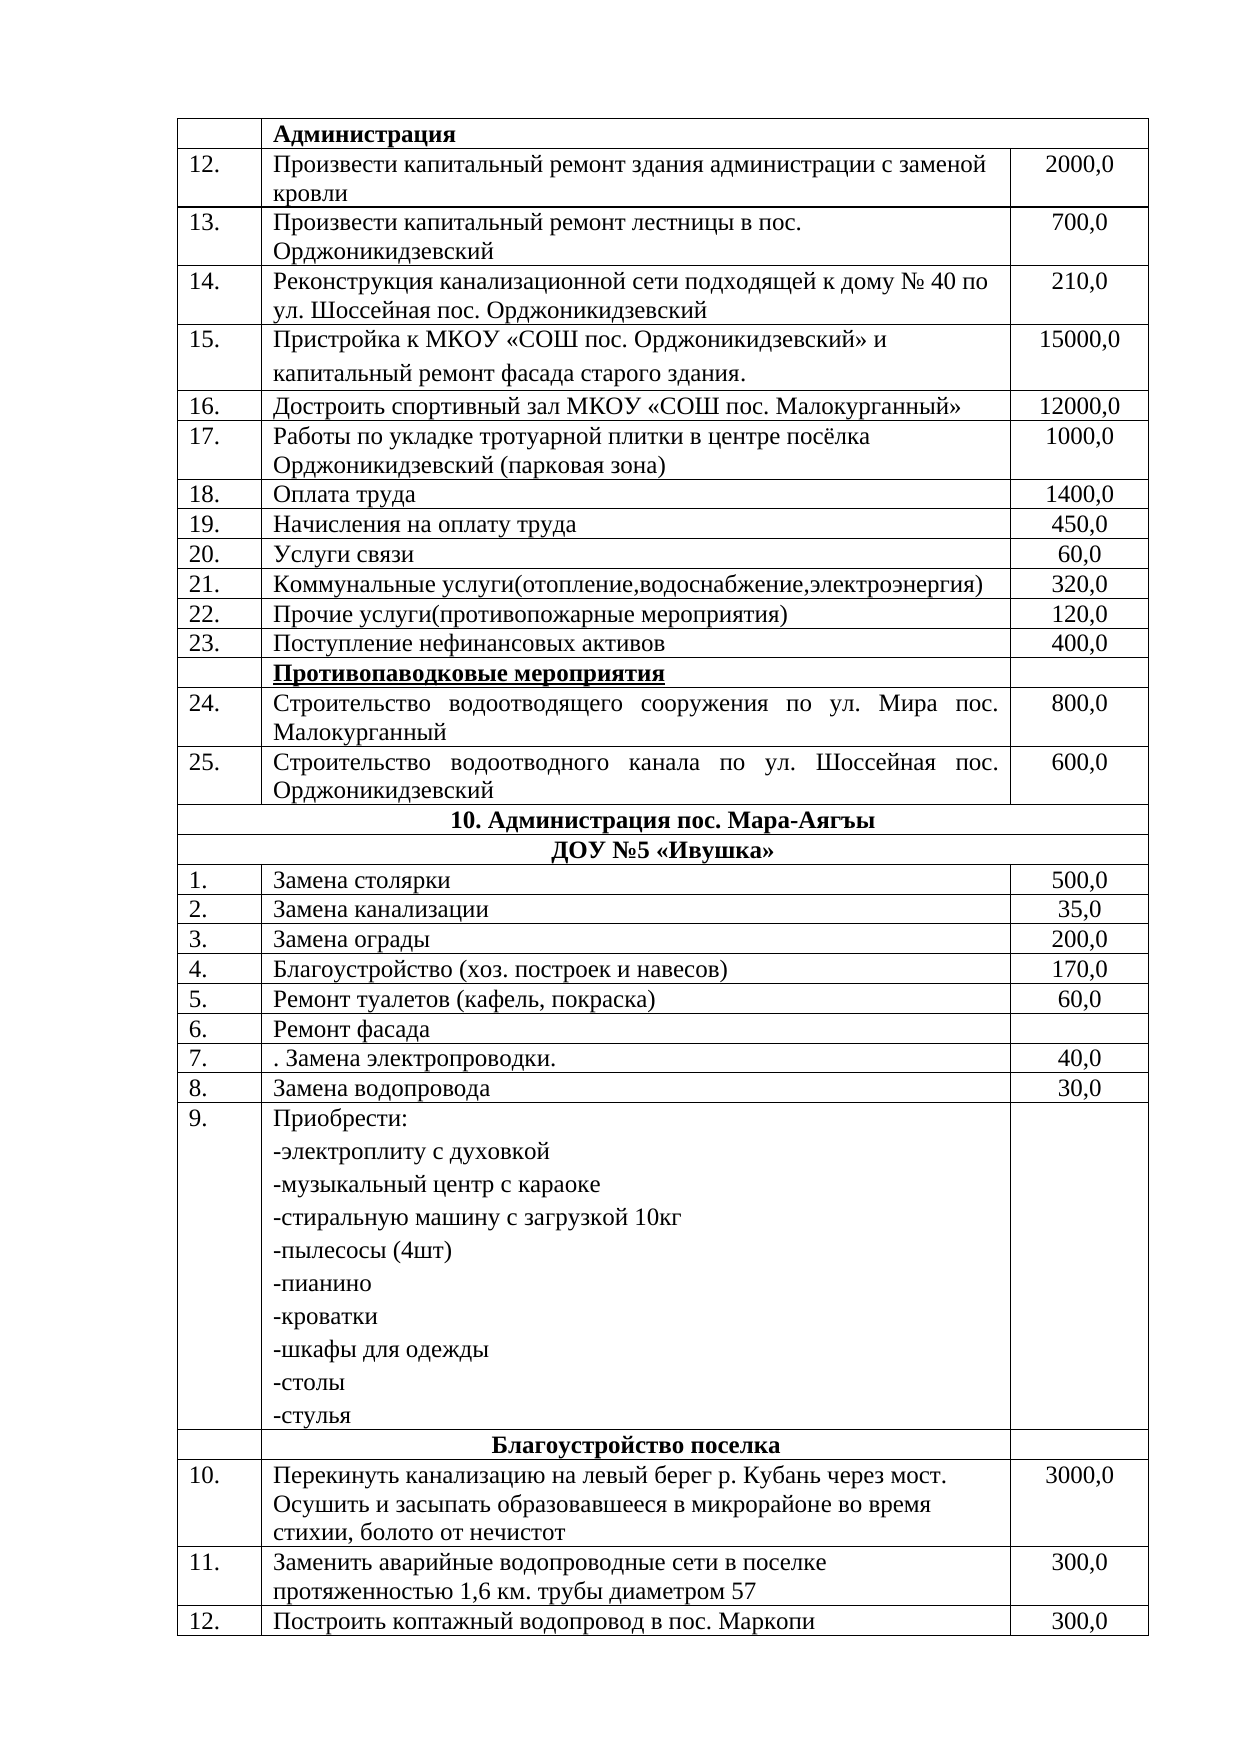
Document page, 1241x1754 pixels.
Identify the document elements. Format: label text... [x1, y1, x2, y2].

table_cell 15. [178, 325, 261, 390]
table_cell Построить коптажный водопровод в пос. Маркопи [262, 1606, 1010, 1634]
table_cell 12. [178, 1606, 261, 1634]
table_cell [178, 658, 261, 687]
table_cell 10. [178, 1460, 261, 1546]
table_cell 14. [178, 266, 261, 323]
table_cell 22. [178, 599, 261, 627]
table_cell Поступление нефинансовых активов [262, 629, 1010, 657]
table_cell Пристройка к МКОУ «СОШ пос. Орджоникидзевский» и капитальный ремонт фасада старого здания. [262, 325, 1010, 390]
table_cell Произвести капитальный ремонт здания администрации с заменой кровли [262, 149, 1010, 206]
table_cell 13. [178, 208, 261, 265]
table_cell [178, 1430, 261, 1459]
table_cell 35,0 [1011, 895, 1148, 923]
table_cell 300,0 [1011, 1606, 1148, 1634]
table_cell 7. [178, 1044, 261, 1072]
table_cell 23. [178, 629, 261, 657]
table_cell 2000,0 [1011, 149, 1148, 206]
table_cell Услуги связи [262, 539, 1010, 568]
table_cell Реконструкция канализационной сети подходящей к дому № 40 по ул. Шоссейная пос. Орджоникидзевский [262, 266, 1010, 323]
table_cell 4. [178, 954, 261, 983]
table_cell 2. [178, 895, 261, 923]
table_cell Произвести капитальный ремонт лестницы в пос. Орджоникидзевский [262, 208, 1010, 265]
table_cell Замена ограды [262, 924, 1010, 953]
table_cell 11. [178, 1547, 261, 1605]
table_cell 320,0 [1011, 569, 1148, 598]
table_cell 24. [178, 688, 261, 746]
table_cell Достроить спортивный зал МКОУ «СОШ пос. Малокурганный» [262, 391, 1010, 420]
table_cell 170,0 [1011, 954, 1148, 983]
table_cell 19. [178, 509, 261, 538]
table_cell Благоустройство поселка [262, 1430, 1010, 1459]
table_cell 12000,0 [1011, 391, 1148, 420]
table_cell [1011, 1014, 1148, 1042]
table_cell 21. [178, 569, 261, 598]
table_cell Противопаводковые мероприятия [262, 658, 1010, 687]
table_cell Оплата труда [262, 480, 1010, 508]
table_cell 1400,0 [1011, 480, 1148, 508]
table_cell Строительство водоотводного канала по ул. Шоссейная пос. Орджоникидзевский [262, 747, 1010, 804]
table_cell Работы по укладке тротуарной плитки в центре посёлка Орджоникидзевский (парковая зона) [262, 421, 1010, 478]
table_cell 60,0 [1011, 984, 1148, 1013]
table_cell 6. [178, 1014, 261, 1042]
table_cell 40,0 [1011, 1044, 1148, 1072]
table_cell 16. [178, 391, 261, 420]
table_cell 500,0 [1011, 865, 1148, 893]
table_cell . Замена электропроводки. [262, 1044, 1010, 1072]
table_cell Коммунальные услуги(отопление,водоснабжение,электроэнергия) [262, 569, 1010, 598]
table_cell 700,0 [1011, 208, 1148, 265]
table_cell 300,0 [1011, 1547, 1148, 1605]
table_cell 10. Администрация пос. Мара-Аягъы [178, 805, 1148, 834]
table_cell 20. [178, 539, 261, 568]
table_cell 3. [178, 924, 261, 953]
table_cell Замена водопровода [262, 1073, 1010, 1102]
table_cell 400,0 [1011, 629, 1148, 657]
table_cell Строительство водоотводящего сооружения по ул. Мира пос. Малокурганный [262, 688, 1010, 746]
table_cell [1011, 658, 1148, 687]
table_cell [1011, 1430, 1148, 1459]
table_cell Замена канализации [262, 895, 1010, 923]
table_cell 200,0 [1011, 924, 1148, 953]
table_cell 30,0 [1011, 1073, 1148, 1102]
table_cell [1011, 1103, 1148, 1429]
table_cell 5. [178, 984, 261, 1013]
table_cell 60,0 [1011, 539, 1148, 568]
table_cell ДОУ №5 «Ивушка» [178, 835, 1148, 864]
table_cell Заменить аварийные водопроводные сети в поселке протяженностью . трубы диаметром 57 [262, 1547, 1010, 1605]
table_cell Приобрести: -электроплиту с духовкой -музыкальный центр с караоке -стиральную машину с загрузкой 10кг -пылесосы (4шт) -пианино -кроватки -шкафы для одежды -столы -стулья [262, 1103, 1010, 1429]
table_cell 17. [178, 421, 261, 478]
table_cell 210,0 [1011, 266, 1148, 323]
table_cell Ремонт туалетов (кафель, покраска) [262, 984, 1010, 1013]
table_cell 1. [178, 865, 261, 893]
table_cell Замена столярки [262, 865, 1010, 893]
table_cell 600,0 [1011, 747, 1148, 804]
table_cell Администрация [262, 119, 1148, 148]
table_cell 450,0 [1011, 509, 1148, 538]
table_cell 15000,0 [1011, 325, 1148, 390]
table_cell 800,0 [1011, 688, 1148, 746]
table_cell 1000,0 [1011, 421, 1148, 478]
table_cell Прочие услуги(противопожарные мероприятия) [262, 599, 1010, 627]
table_cell [178, 119, 261, 148]
table_cell 18. [178, 480, 261, 508]
table_cell 3000,0 [1011, 1460, 1148, 1546]
table_cell Ремонт фасада [262, 1014, 1010, 1042]
table_cell Благоустройство (хоз. построек и навесов) [262, 954, 1010, 983]
table_cell 12. [178, 149, 261, 206]
table_cell 9. [178, 1103, 261, 1429]
table_cell 8. [178, 1073, 261, 1102]
table_cell 120,0 [1011, 599, 1148, 627]
table_cell 25. [178, 747, 261, 804]
table_cell Начисления на оплату труда [262, 509, 1010, 538]
table_cell Перекинуть канализацию на левый берег р. Кубань через мост. Осушить и засыпать образовавшееся в микрорайоне во время стихии, болото от нечистот [262, 1460, 1010, 1546]
